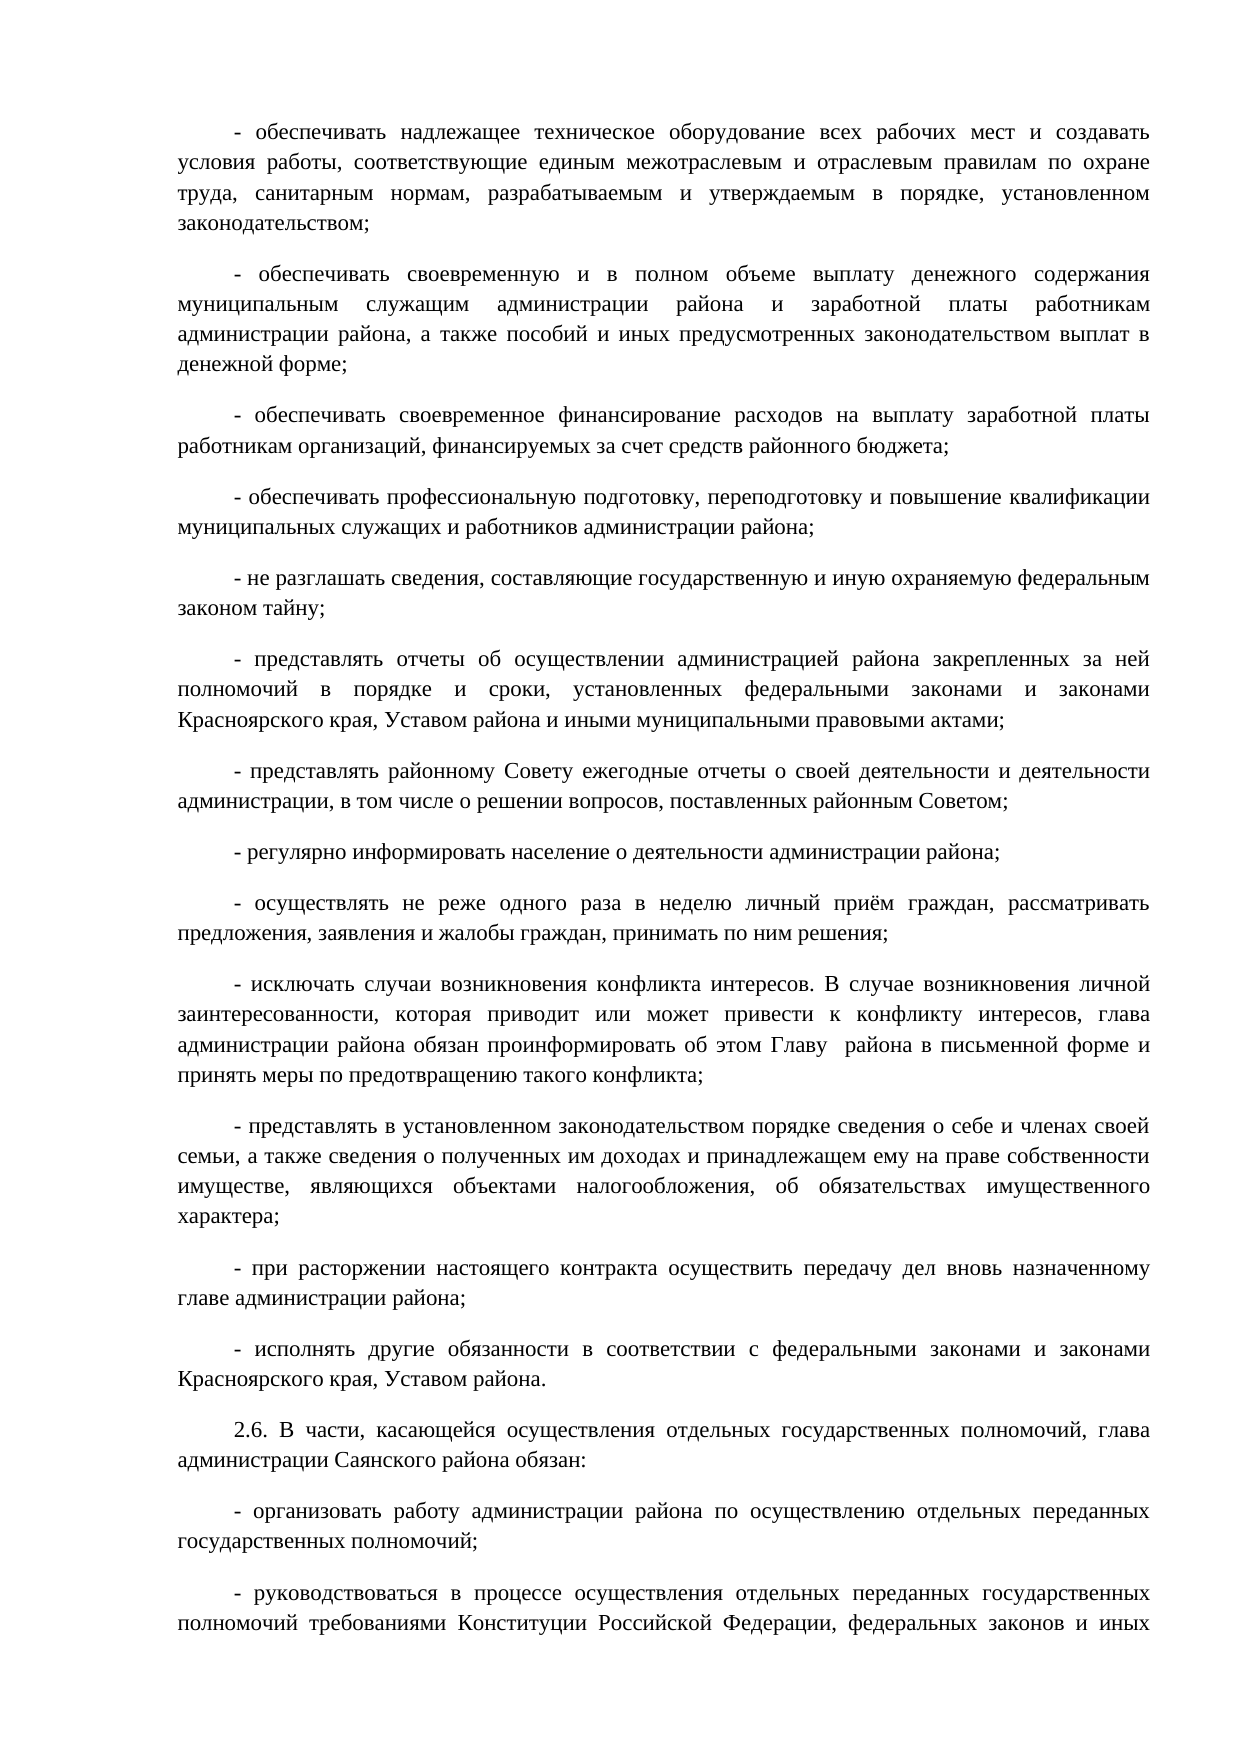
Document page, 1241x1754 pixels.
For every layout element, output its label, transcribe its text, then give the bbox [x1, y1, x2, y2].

text - регулярно информировать население о деятельности администрации района; [177, 838, 1152, 864]
text - обеспечивать профессиональную подготовку, переподготовку и повышение квалификации муниципальных служащих и работников администрации района; [177, 483, 1152, 539]
text - исполнять другие обязанности в соответствии с федеральными законами и законами Красноярского края, Уставом района. [177, 1335, 1152, 1391]
text - исключать случаи возникновения конфликта интересов. В случае возникновения личной заинтересованности, которая приводит или может привести к конфликту интересов, глава администрации района обязан проинформировать об этом Главу района в письменной форме и принять меры по предотвращению такого конфликта; [177, 970, 1152, 1087]
text - обеспечивать надлежащее техническое оборудование всех рабочих мест и создавать условия работы, соответствующие единым межотраслевым и отраслевым правилам по охране труда, санитарным нормам, разрабатываемым и утверждаемым в порядке, установленном законодательством; [177, 118, 1152, 235]
text - обеспечивать своевременное финансирование расходов на выплату заработной платы работникам организаций, финансируемых за счет средств районного бюджета; [177, 401, 1152, 458]
text - при расторжении настоящего контракта осуществить передачу дел вновь назначенному главе администрации района; [177, 1253, 1152, 1310]
text - представлять в установленном законодательством порядке сведения о себе и членах своей семьи, а также сведения о полученных им доходах и принадлежащем ему на праве собственности имуществе, являющихся объектами налогообложения, об обязательствах имущественного характера; [177, 1112, 1152, 1229]
text - представлять отчеты об осуществлении администрацией района закрепленных за ней полномочий в порядке и сроки, установленных федеральными законами и законами Красноярского края, Уставом района и иными муниципальными правовыми актами; [177, 645, 1152, 732]
text - осуществлять не реже одного раза в неделю личный приём граждан, рассматривать предложения, заявления и жалобы граждан, принимать по ним решения; [177, 889, 1152, 946]
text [177, 1578, 1152, 1635]
text - не разглашать сведения, составляющие государственную и иную охраняемую федеральным законом тайну; [177, 564, 1152, 621]
text 2.6. В части, касающейся осуществления отдельных государственных полномочий, глава администрации Саянского района обязан: [177, 1416, 1152, 1473]
text - обеспечивать своевременную и в полном объеме выплату денежного содержания муниципальным служащим администрации района и заработной платы работникам администрации района, а также пособий и иных предусмотренных законодательством выплат в денежной форме; [177, 260, 1152, 377]
text - организовать работу администрации района по осуществлению отдельных переданных государственных полномочий; [177, 1497, 1152, 1554]
text - представлять районному Совету ежегодные отчеты о своей деятельности и деятельности администрации, в том числе о решении вопросов, поставленных районным Советом; [177, 757, 1152, 813]
